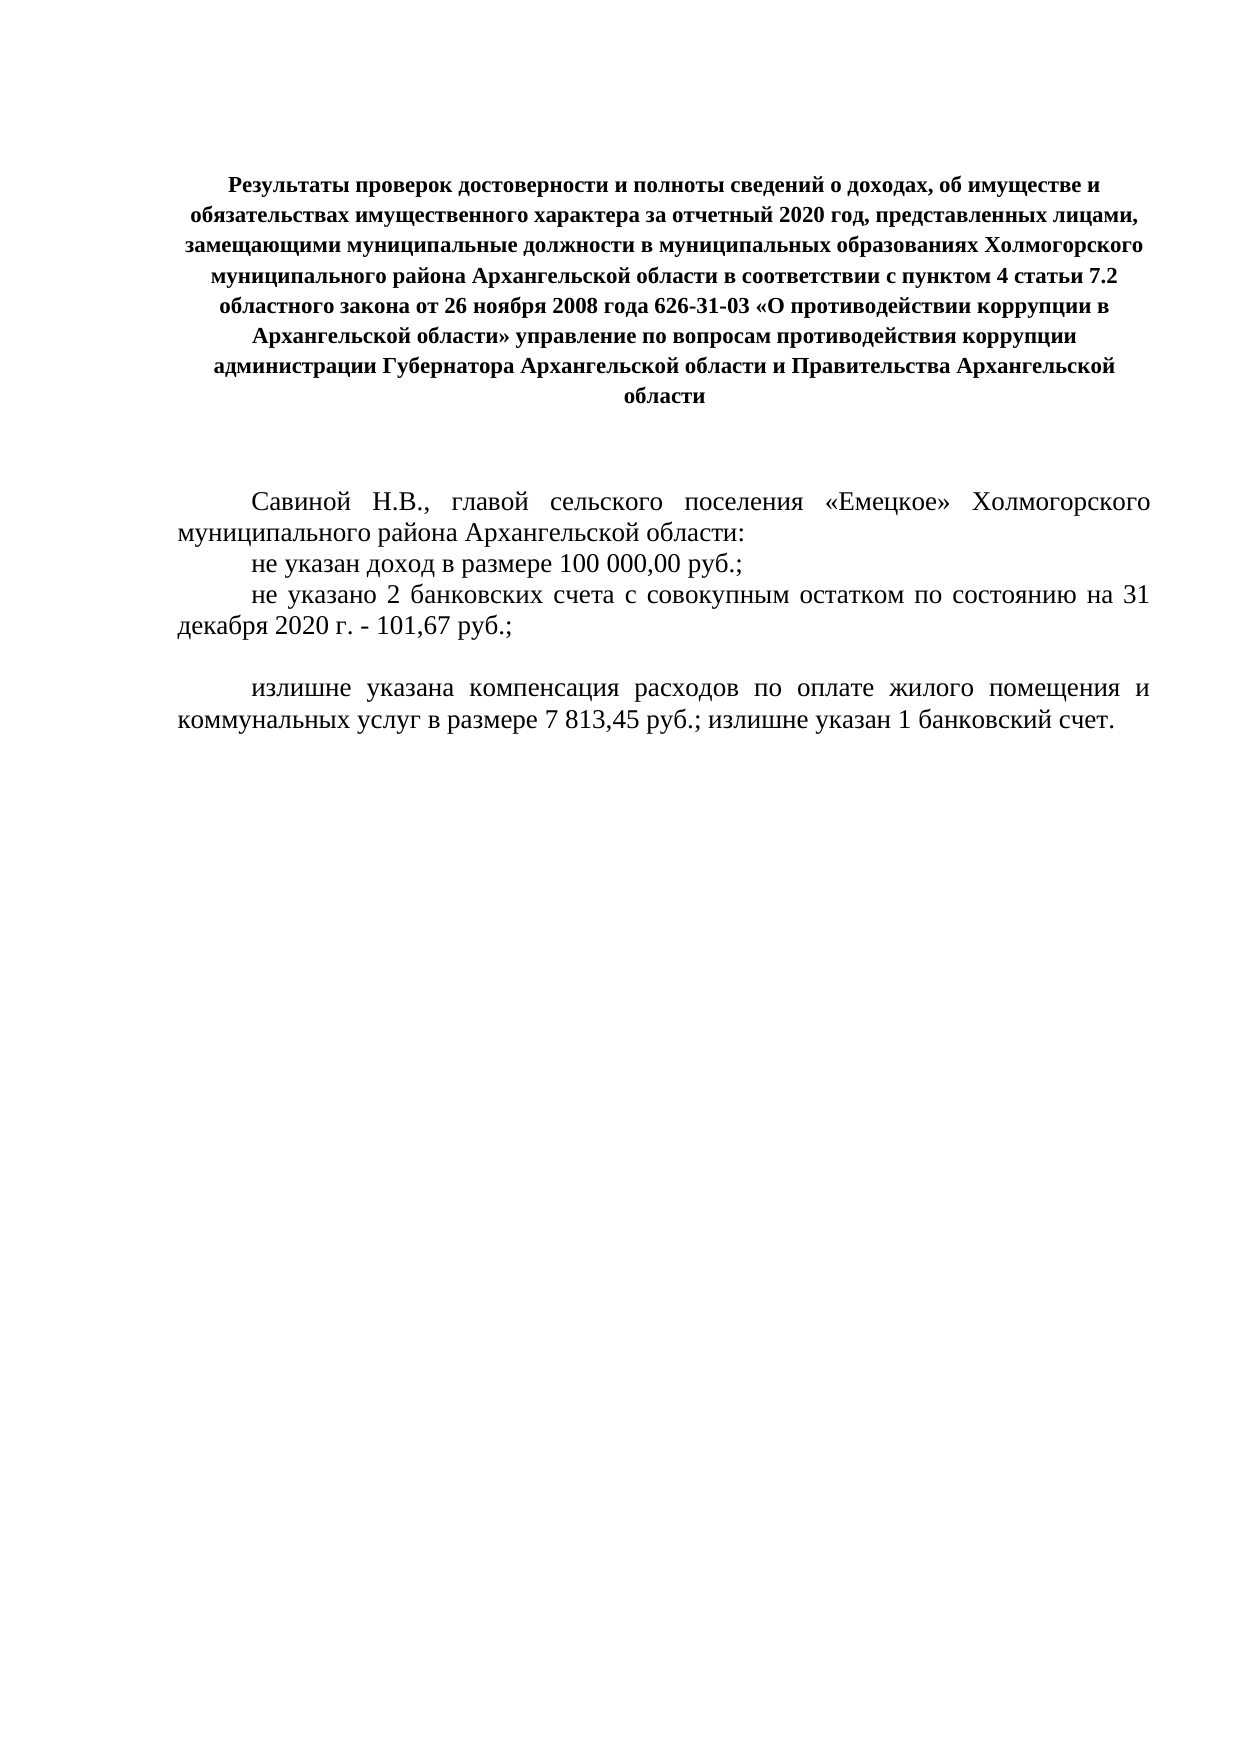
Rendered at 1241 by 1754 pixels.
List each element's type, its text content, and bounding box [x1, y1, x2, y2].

text не указан доход в размере 100 000,00 руб.; [177, 547, 1152, 578]
text излишне указана компенсация расходов по оплате жилого помещения и коммунальных услуг в размере 7 813,45 руб.; излишне указан 1 банковский счет. [177, 672, 1152, 734]
text не указано 2 банковских счета с совокупным остатком по состоянию на 31 декабря 2020 г. - 101,67 руб.; [177, 578, 1152, 640]
text Савиной Н.В., главой сельского поселения «Емецкое» Холмогорского муниципального района Архангельской области: [177, 485, 1152, 547]
text Результаты проверок достоверности и полноты сведений о доходах, об имуществе и обязательствах имущественного характера за отчетный 2020 год, представленных лицами, замещающими муниципальные должности в муниципальных образованиях Холмогорского муниципального района Архангельской области в соответствии с пунктом 4 статьи 7.2 областного закона от 26 ноября 2008 года 626-31-03 «О противодействии коррупции в Архангельской области» управление по вопросам противодействия коррупции администрации Губернатора Архангельской области и Правительства Архангельской области [177, 171, 1152, 409]
